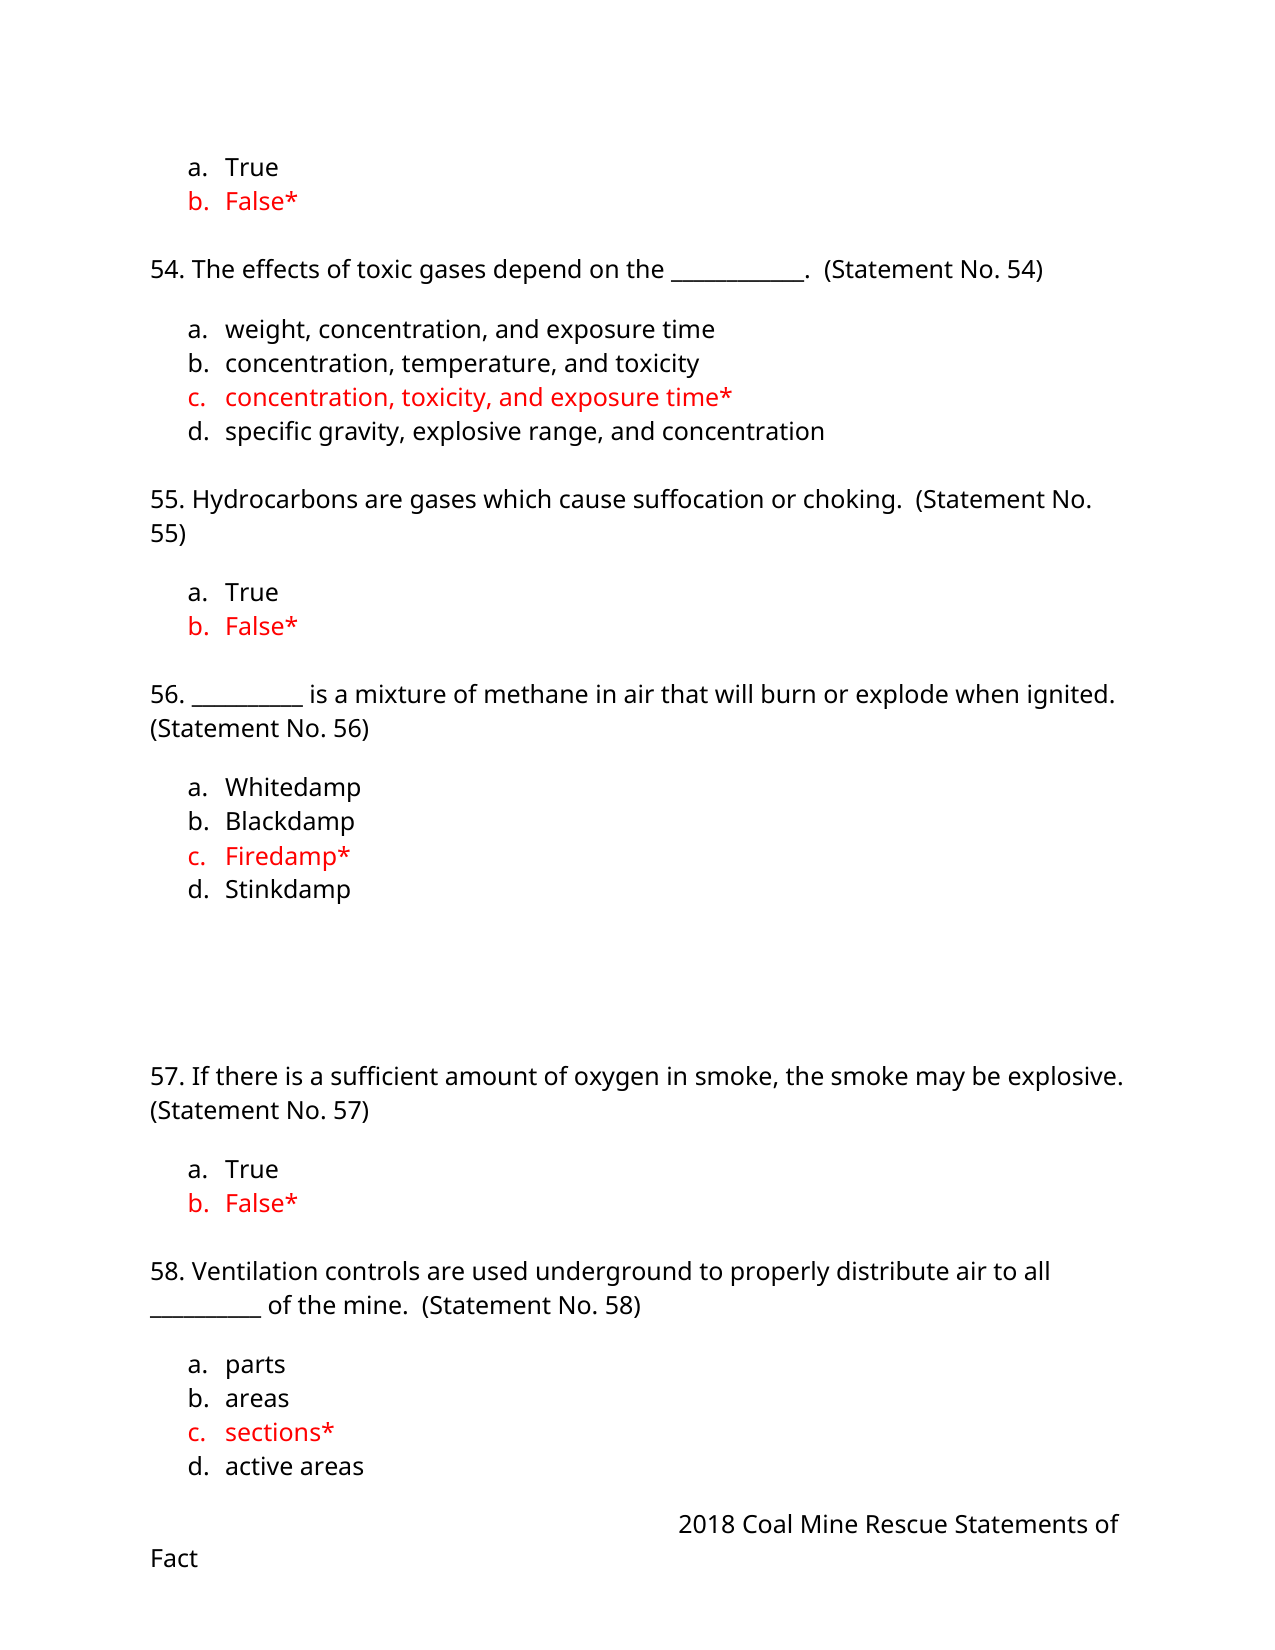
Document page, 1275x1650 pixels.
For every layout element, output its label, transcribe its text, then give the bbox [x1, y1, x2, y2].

list False* [187, 609, 1125, 643]
list sections* [187, 1415, 1125, 1449]
list Stinkdamp [187, 872, 1125, 906]
text 56. __________ is a mixture of methane in air that will burn or explode when ignited. (Statement No. 56) [150, 677, 1125, 745]
list True [187, 575, 1125, 609]
list parts [187, 1347, 1125, 1381]
list Whitedamp [187, 770, 1125, 804]
list False* [187, 1186, 1125, 1220]
list areas [187, 1381, 1125, 1415]
text 54. The effects of toxic gases depend on the ____________. (Statement No. 54) [150, 252, 1125, 286]
list concentration, toxicity, and exposure time* [187, 379, 1125, 413]
text 57. If there is a sufficient amount of oxygen in smoke, the smoke may be explosive. (Statement No. 57) [150, 1058, 1125, 1127]
text 58. Ventilation controls are used underground to properly distribute air to all __________ of the mine. (Statement No. 58) [150, 1254, 1125, 1322]
list Firedamp* [187, 838, 1125, 872]
text 55. Hydrocarbons are gases which cause suffocation or choking. (Statement No. 55) [150, 482, 1125, 550]
list concentration, temperature, and toxicity [187, 345, 1125, 379]
list weight, concentration, and exposure time [187, 311, 1125, 345]
list True [187, 150, 1125, 184]
list Blackdamp [187, 804, 1125, 838]
list specific gravity, explosive range, and concentration [187, 413, 1125, 447]
list active areas [187, 1449, 1125, 1483]
list True [187, 1152, 1125, 1186]
list False* [187, 184, 1125, 218]
